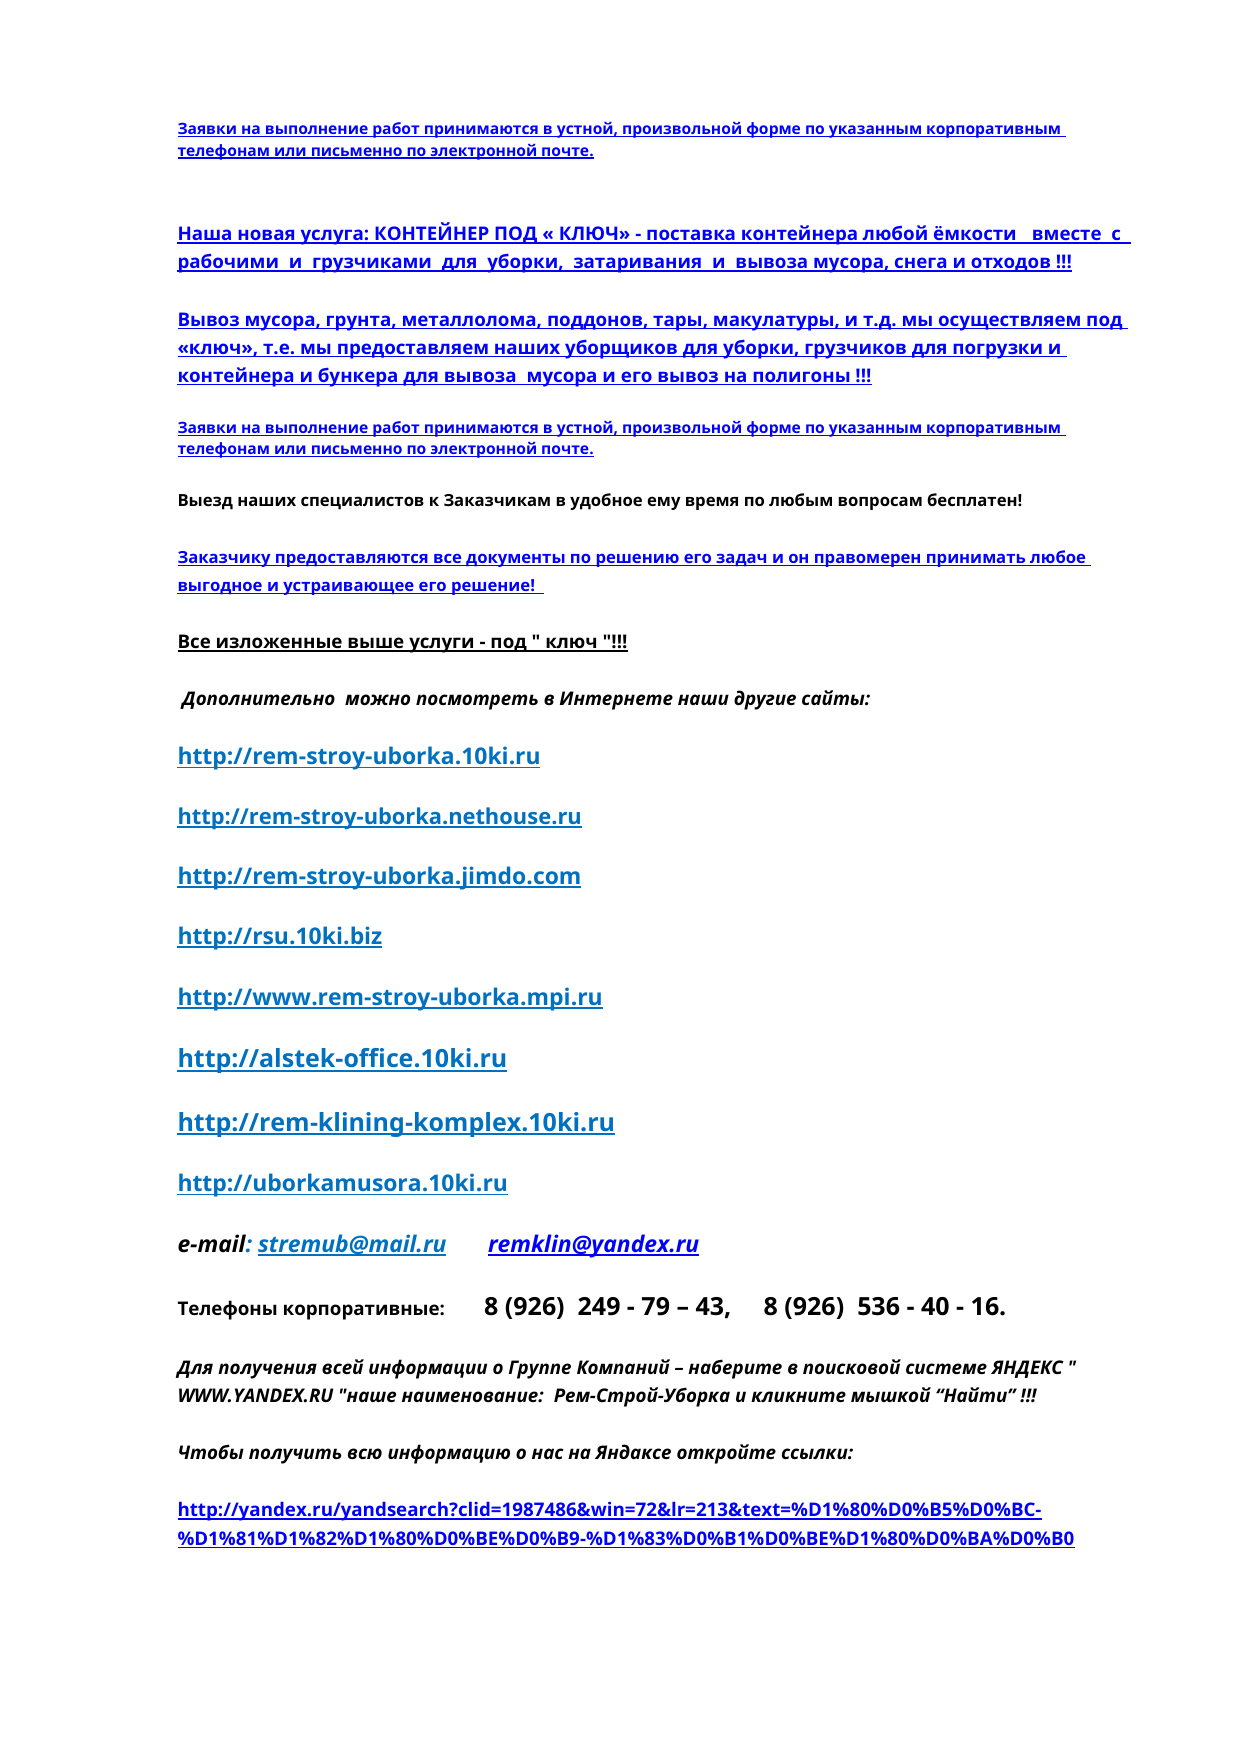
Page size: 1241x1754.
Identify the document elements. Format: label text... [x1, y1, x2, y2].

text http://yandex.ru/yandsearch?clid=1987486&win=72&lr=213&text=%D1%80%D0%B5%D0%BC-%D1%81%D1%82%D1%80%D0%BE%D0%B9-%D1%83%D0%B1%D0%BE%D1%80%D0%BA%D0%B0 [177, 1494, 1152, 1550]
text Чтобы получить всю информацию о нас на Яндаксе откройте ссылки: [177, 1437, 1152, 1465]
text Выезд наших специалистов к Заказчикам в удобное ему время по любым вопросам бесплатен! [177, 488, 1152, 511]
text http://rem-stroy-uborka.10ki.ru [177, 740, 1152, 772]
text Вывоз мусора, грунта, металлолома, поддонов, тары, макулатуры, и т.д. мы осуществляем под «ключ», т.е. мы предоставляем наших уборщиков для уборки, грузчиков для погрузки и контейнера и бункера для вывоза мусора и его вывоз на полигоны !!! [177, 303, 1152, 388]
text http://rem-stroy-uborka.jimdo.com [177, 860, 1152, 891]
text Заявки на выполнение работ принимаются в устной, произвольной форме по указанным корпоративным телефонам или письменно по электронной почте. [177, 417, 1152, 459]
text Наша новая услуга: КОНТЕЙНЕР ПОД « КЛЮЧ» - поставка контейнера любой ёмкости вместе с рабочими и грузчиками для уборки, затаривания и вывоза мусора, снега и отходов !!! [177, 218, 1152, 274]
text e-mail: stremub@mail.ru remklin@yandex.ru [177, 1228, 1152, 1259]
text Телефоны корпоративные: 8 (926) 249 - 79 – 43, 8 (926) 536 - 40 - 16. [177, 1288, 1152, 1322]
text http://alstek-office.10ki.ru [177, 1041, 1152, 1075]
text http://rsu.10ki.biz [177, 920, 1152, 951]
text http://uborkamusora.10ki.ru [177, 1167, 1152, 1199]
text Все изложенные выше услуги - под " ключ "!!! [177, 626, 1152, 654]
text Для получения всей информации о Группе Компаний – наберите в поисковой системе ЯНДЕКС " WWW.YANDEX.RU "наше наименование: Рем-Строй-Уборка и кликните мышкой “Найти” !!! [177, 1351, 1152, 1408]
text http://rem-stroy-uborka.nethouse.ru [177, 801, 1152, 831]
text http://rem-klining-komplex.10ki.ru [177, 1104, 1152, 1138]
text Заявки на выполнение работ принимаются в устной, произвольной форме по указанным корпоративным телефонам или письменно по электронной почте. [177, 118, 1152, 189]
text http://www.rem-stroy-uborka.mpi.ru [177, 981, 1152, 1012]
text Дополнительно можно посмотреть в Интернете наши другие сайты: [177, 683, 1152, 711]
text Заказчику предоставляются все документы по решению его задач и он правомерен принимать любое выгодное и устраивающее его решение! [177, 540, 1152, 597]
